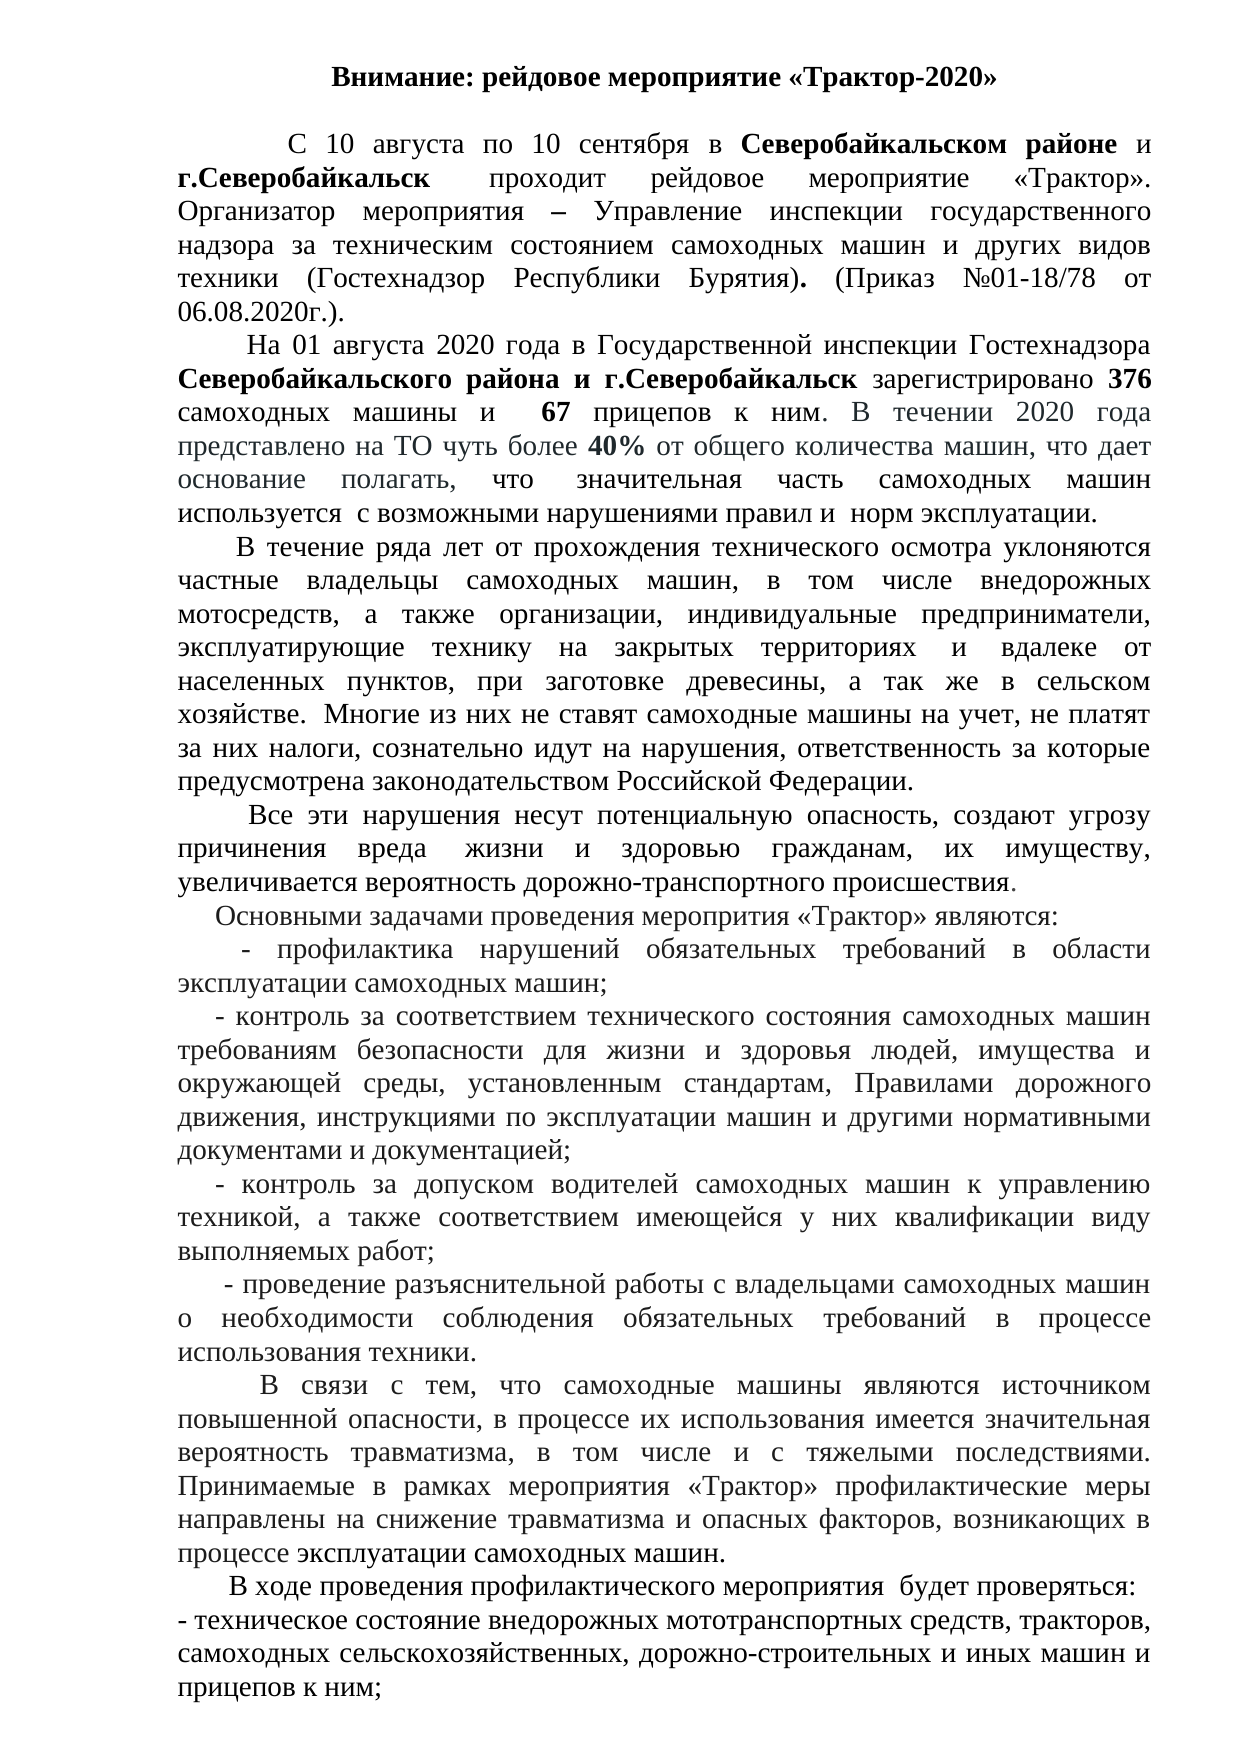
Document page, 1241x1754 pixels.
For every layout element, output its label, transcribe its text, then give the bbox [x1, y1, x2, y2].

text В течение ряда лет от прохождения технического осмотра уклоняются частные владельцы самоходных машин, в том числе внедорожных мотосредств, а также организации, индивидуальные предприниматели, эксплуатирующие технику на закрытых территориях и вдалеке от населенных пунктов, при заготовке древесины, а так же в сельском хозяйстве. Многие из них не ставят самоходные машины на учет, не платят за них налоги, сознательно идут на нарушения, ответственность за которые предусмотрена законодательством Российской Федерации. [177, 529, 1152, 797]
text - контроль за соответствием технического состояния самоходных машин требованиям безопасности для жизни и здоровья людей, имущества и окружающей среды, установленным стандартам, Правилами дорожного движения, инструкциями по эксплуатации машин и другими нормативными документами и документацией; [177, 998, 1152, 1166]
text С 10 августа по 10 сентября в Северобайкальском районе и г.Северобайкальск проходит рейдовое мероприятие «Трактор». Организатор мероприятия – Управление инспекции государственного надзора за техническим состоянием самоходных машин и других видов техники (Гостехнадзор Республики Бурятия). (Приказ №01-18/78 от 06.08.2020г.). [177, 260, 1152, 327]
text В связи с тем, что самоходные машины являются источником повышенной опасности, в процессе их использования имеется значительная вероятность травматизма, в том числе и с тяжелыми последствиями. Принимаемые в рамках мероприятия «Трактор» профилактические меры направлены на снижение травматизма и опасных факторов, возникающих в процессе эксплуатации самоходных машин. [177, 1367, 1152, 1568]
text На 01 августа 2020 года в Государственной инспекции Гостехнадзора Северобайкальского района и г.Северобайкальск зарегистрировано 376 самоходных машины и 67 прицепов к ним. В течении 2020 года представлено на ТО чуть более 40% от общего количества машин, что дает основание полагать, что значительная часть самоходных машин используется с возможными нарушениями правил и норм эксплуатации. [177, 327, 1152, 529]
text - контроль за допуском водителей самоходных машин к управлению техникой, а также соответствием имеющейся у них квалификации виду выполняемых работ; [177, 1166, 1152, 1267]
text - техническое состояние внедорожных мототранспортных средств, тракторов, самоходных сельскохозяйственных, дорожно-строительных и иных машин и прицепов к ним; [177, 1602, 1152, 1703]
text В ходе проведения профилактического мероприятия будет проверяться: [177, 1568, 1152, 1602]
text - профилактика нарушений обязательных требований в области эксплуатации самоходных машин; [177, 931, 1152, 998]
text - проведение разъяснительной работы с владельцами самоходных машин о необходимости соблюдения обязательных требований в процессе использования техники. [177, 1267, 1152, 1367]
text Все эти нарушения несут потенциальную опасность, создают угрозу причинения вреда жизни и здоровью гражданам, их имуществу, увеличивается вероятность дорожно-транспортного происшествия. [177, 797, 1152, 898]
text Внимание: рейдовое мероприятие «Трактор-2020» [177, 59, 1152, 93]
text С 10 августа по 10 сентября в Северобайкальском районе и г.Северобайкальск проходит рейдовое мероприятие «Трактор». Организатор мероприятия – Управление инспекции государственного надзора за техническим состоянием самоходных машин и других видов техники (Гостехнадзор Республики Бурятия). (Приказ №01-18/78 от 06.08.2020г.). [177, 126, 1152, 227]
text Основными задачами проведения меропрития «Трактор» являются: [177, 898, 1152, 931]
